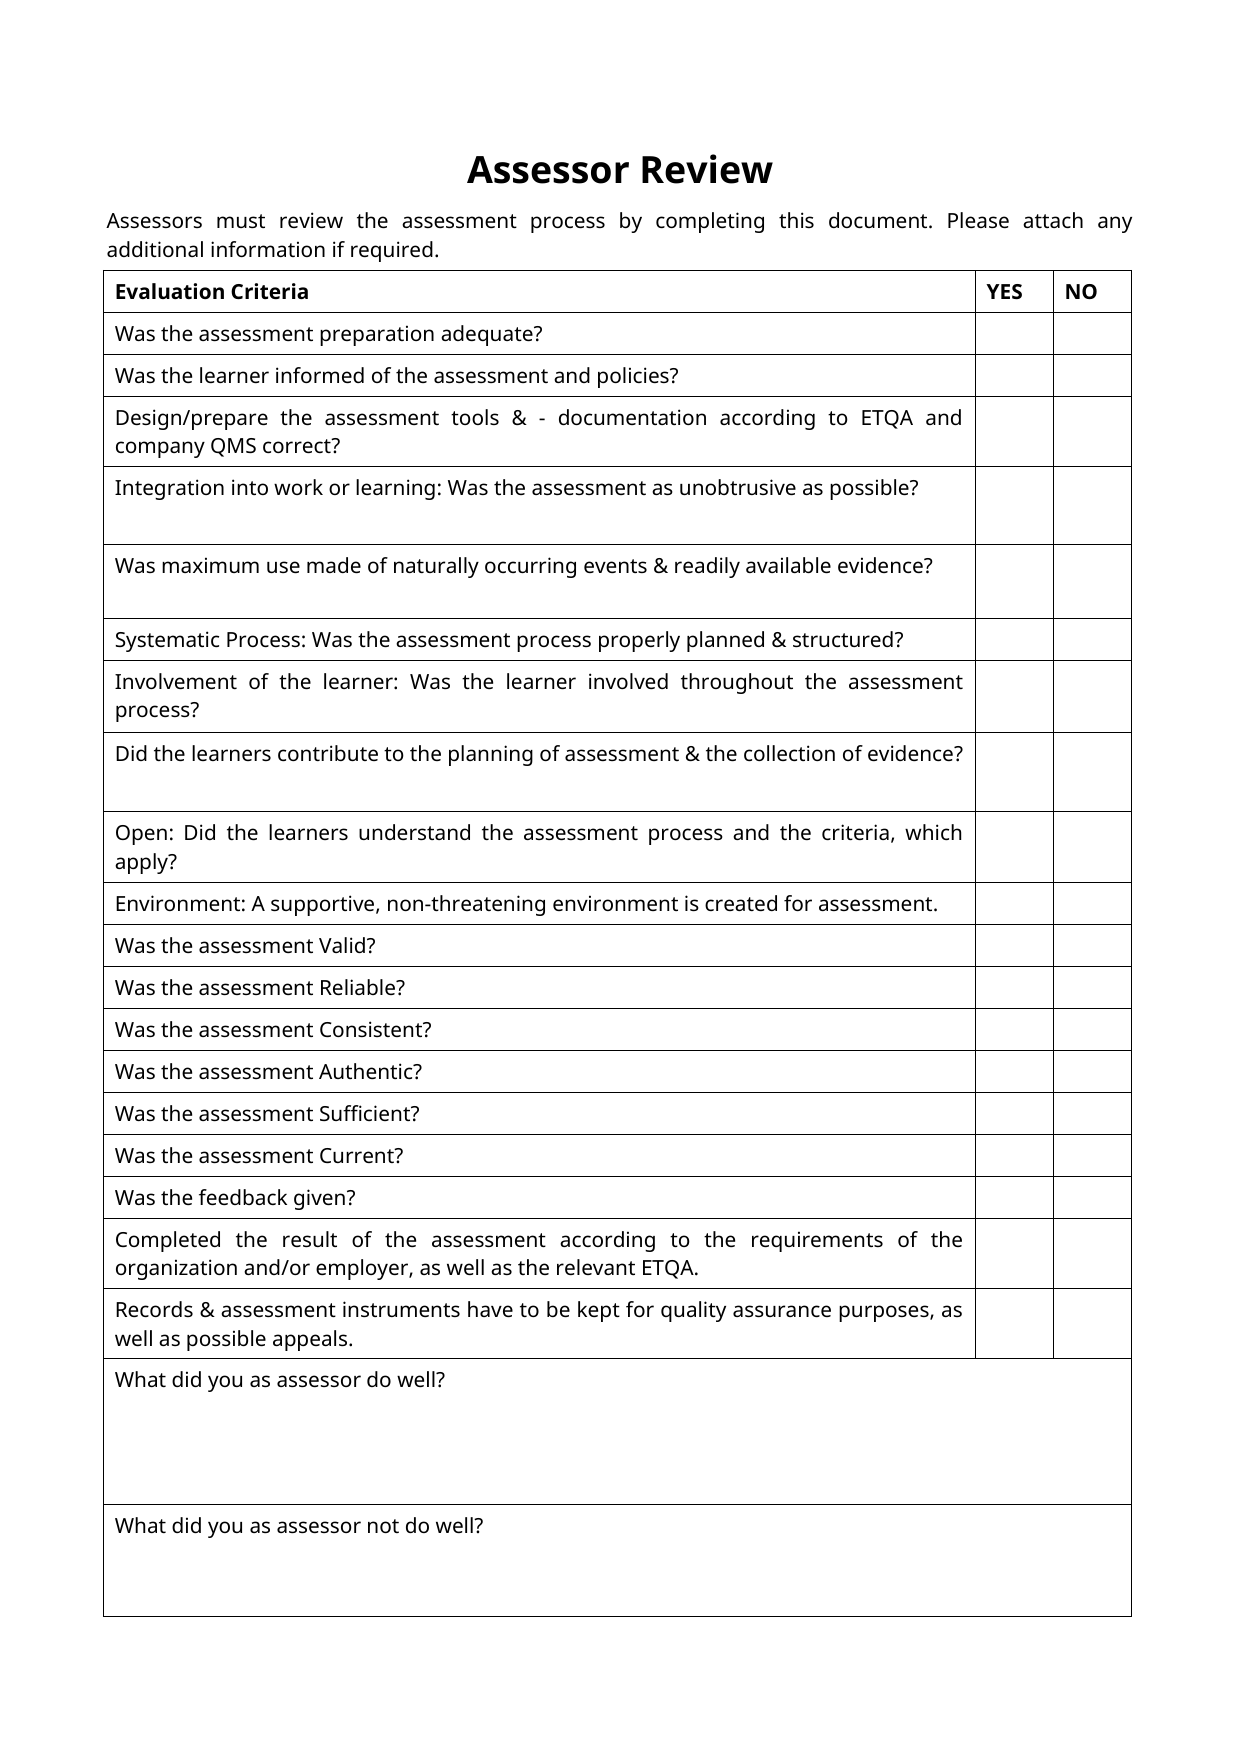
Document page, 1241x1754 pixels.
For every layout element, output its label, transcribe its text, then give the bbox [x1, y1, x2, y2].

table_cell Design/prepare the assessment tools & - documentation according to ETQA and company QMS correct? [104, 397, 975, 466]
table_cell [1054, 733, 1131, 811]
table_cell [976, 1219, 1053, 1288]
table_cell Was the assessment Current? [104, 1135, 975, 1176]
text Assessors must review the assessment process by completing this document. Please attach any additional information if required. [106, 207, 1134, 263]
table_cell Completed the result of the assessment according to the requirements of the organization and/or employer, as well as the relevant ETQA. [104, 1219, 975, 1288]
table_cell Was the assessment Authentic? [104, 1051, 975, 1092]
table_cell [1054, 619, 1131, 660]
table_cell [104, 1505, 1131, 1616]
table_cell Records & assessment instruments have to be kept for quality assurance purposes, as well as possible appeals. [104, 1289, 975, 1358]
table_cell [976, 467, 1053, 544]
table_cell [976, 313, 1053, 354]
table_cell [976, 1135, 1053, 1176]
table_cell Was the assessment preparation adequate? [104, 313, 975, 354]
table_cell Open: Did the learners understand the assessment process and the criteria, which apply? [104, 812, 975, 882]
table_cell Was the learner informed of the assessment and policies? [104, 355, 975, 396]
table_cell [1054, 1289, 1131, 1358]
table_cell [976, 1177, 1053, 1217]
table_cell [976, 397, 1053, 466]
table_header YES [976, 271, 1053, 312]
table_cell [1054, 967, 1131, 1008]
table_cell [976, 1289, 1053, 1358]
table_cell Systematic Process: Was the assessment process properly planned & structured? [104, 619, 975, 660]
table_cell [976, 1093, 1053, 1133]
table_cell Did the learners contribute to the planning of assessment & the collection of evidence? [104, 733, 975, 811]
table_cell [1054, 1009, 1131, 1049]
table_cell [1054, 883, 1131, 924]
table_cell Involvement of the learner: Was the learner involved throughout the assessment process? [104, 661, 975, 732]
table_cell [976, 883, 1053, 924]
table_cell [976, 355, 1053, 396]
table_cell [1054, 1177, 1131, 1217]
table_cell [976, 1051, 1053, 1092]
table_cell [1054, 661, 1131, 732]
table_cell Was the assessment Reliable? [104, 967, 975, 1008]
table_cell Was maximum use made of naturally occurring events & readily available evidence? [104, 545, 975, 618]
table_cell [1054, 397, 1131, 466]
subtitle Assessor Review [106, 143, 1134, 194]
table_cell Environment: A supportive, non-threatening environment is created for assessment. [104, 883, 975, 924]
table_cell [976, 545, 1053, 618]
table_cell [1054, 812, 1131, 882]
table_cell [976, 661, 1053, 732]
table_cell [1054, 355, 1131, 396]
table_cell [1054, 1051, 1131, 1092]
table_cell Was the assessment Sufficient? [104, 1093, 975, 1133]
table_cell Integration into work or learning: Was the assessment as unobtrusive as possible? [104, 467, 975, 544]
table_cell What did you as assessor do well? [104, 1359, 1131, 1504]
table_cell [1054, 1093, 1131, 1133]
table_cell [1054, 1219, 1131, 1288]
table_cell [976, 619, 1053, 660]
table_cell [1054, 313, 1131, 354]
table_cell [1054, 545, 1131, 618]
table_cell [976, 812, 1053, 882]
table_cell [976, 925, 1053, 966]
table_cell [1054, 1135, 1131, 1176]
table_cell Was the feedback given? [104, 1177, 975, 1217]
table_cell [976, 733, 1053, 811]
table_cell [976, 967, 1053, 1008]
table_header Evaluation Criteria [104, 271, 975, 312]
table_cell Was the assessment Consistent? [104, 1009, 975, 1049]
table_cell [1054, 925, 1131, 966]
table_cell [1054, 467, 1131, 544]
table_cell Was the assessment Valid? [104, 925, 975, 966]
table_cell [976, 1009, 1053, 1049]
table_header NO [1054, 271, 1131, 312]
